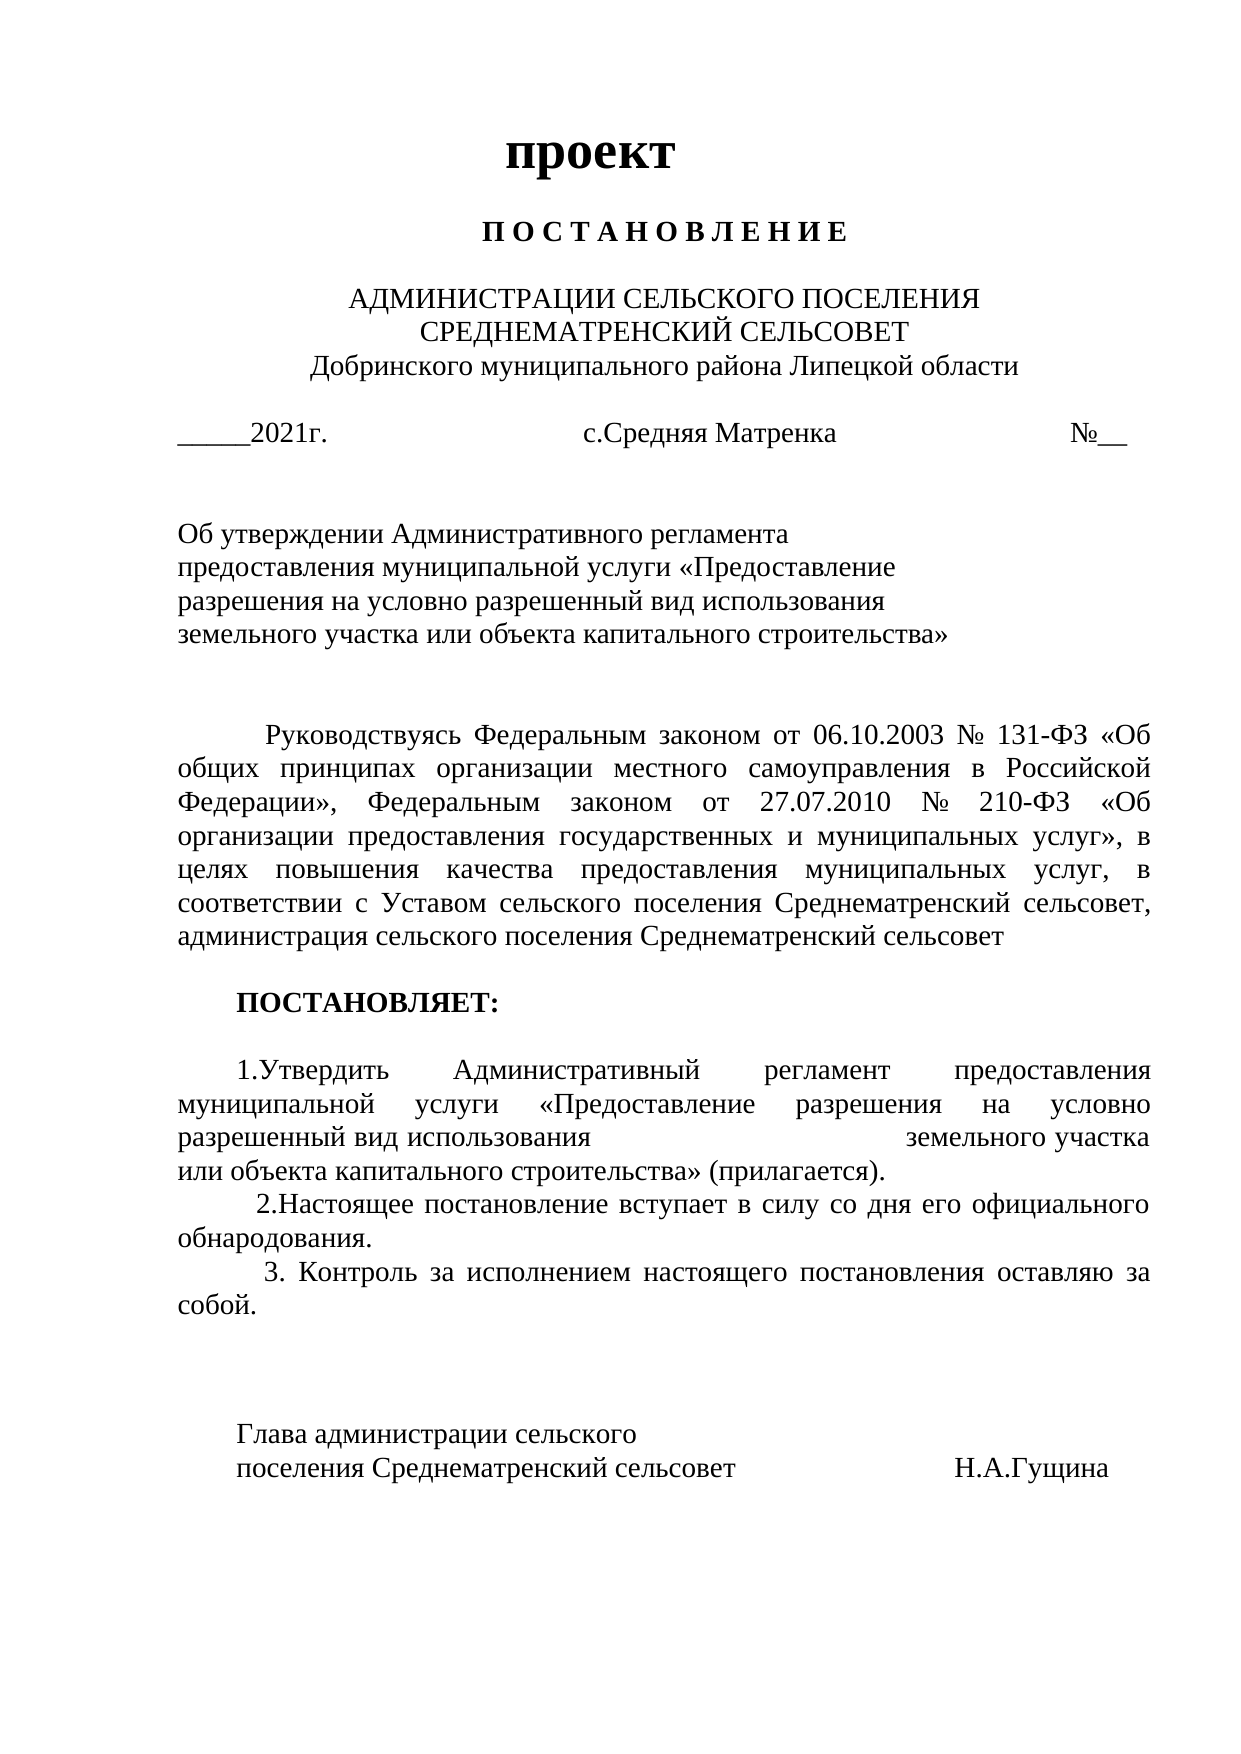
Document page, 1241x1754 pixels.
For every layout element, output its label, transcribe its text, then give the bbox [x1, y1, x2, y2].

subtitle Об утверждении Административного регламента предоставления муниципальной услуги «Предоставление разрешения на условно разрешенный вид использования земельного участка или объекта капитального строительства» [177, 516, 1152, 650]
text Руководствуясь Федеральным законом от 06.10.2003 № 131-ФЗ «Об общих принципах организации местного самоуправления в Российской Федерации», Федеральным законом от 27.07.2010 № 210-ФЗ «Об организации предоставления государственных и муниципальных услуг», в целях повышения качества предоставления муниципальных услуг, в соответствии с Уставом сельского поселения Среднематренский сельсовет, администрация сельского поселения Среднематренский сельсовет [177, 717, 1152, 952]
text 1.Утвердить Административный регламент предоставления муниципальной услуги «Предоставление разрешения на условно разрешенный вид использования земельного участка или объекта капитального строительства» (прилагается). [177, 1052, 1152, 1187]
text ПОСТАНОВЛЯЕТ: [177, 985, 1152, 1019]
text 3. Контроль за исполнением настоящего постановления оставляю за собой. [177, 1254, 1152, 1321]
text проект [29, 118, 1152, 180]
text П О С Т А Н О В Л Е Н И Е [177, 214, 1152, 247]
text поселения Среднематренский сельсовет Н.А.Гущина [177, 1450, 1152, 1484]
text Добринского муниципального района Липецкой области [177, 348, 1152, 382]
text 2.Настоящее постановление вступает в силу со дня его официального обнародования. [162, 1187, 1152, 1254]
text Глава администрации сельского [177, 1417, 1152, 1450]
text _____2021г. с.Средняя Матренка №__ [177, 415, 1152, 449]
text СРЕДНЕМАТРЕНСКИЙ СЕЛЬСОВЕТ [177, 314, 1152, 348]
text АДМИНИСТРАЦИИ СЕЛЬСКОГО ПОСЕЛЕНИЯ [177, 281, 1152, 314]
